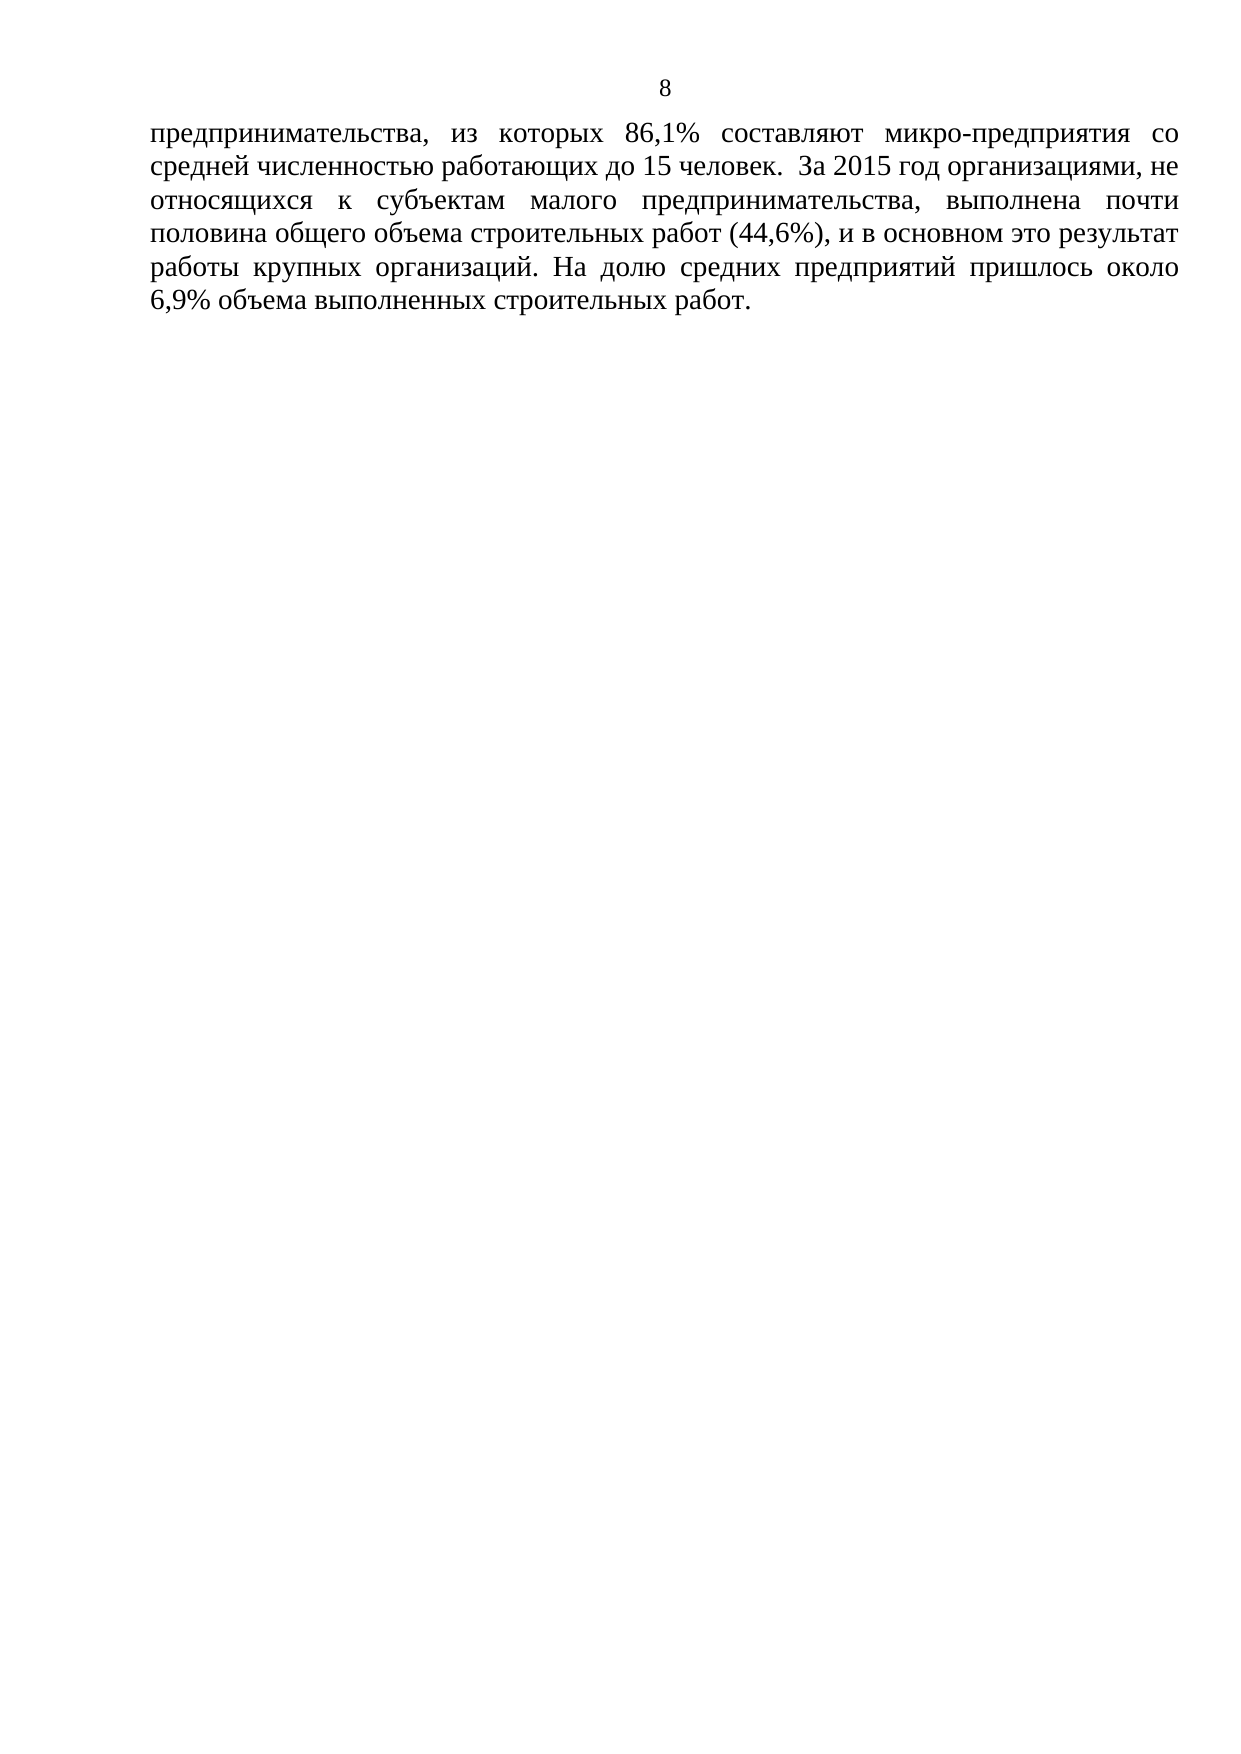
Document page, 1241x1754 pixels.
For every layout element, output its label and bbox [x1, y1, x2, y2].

text [150, 115, 1180, 316]
